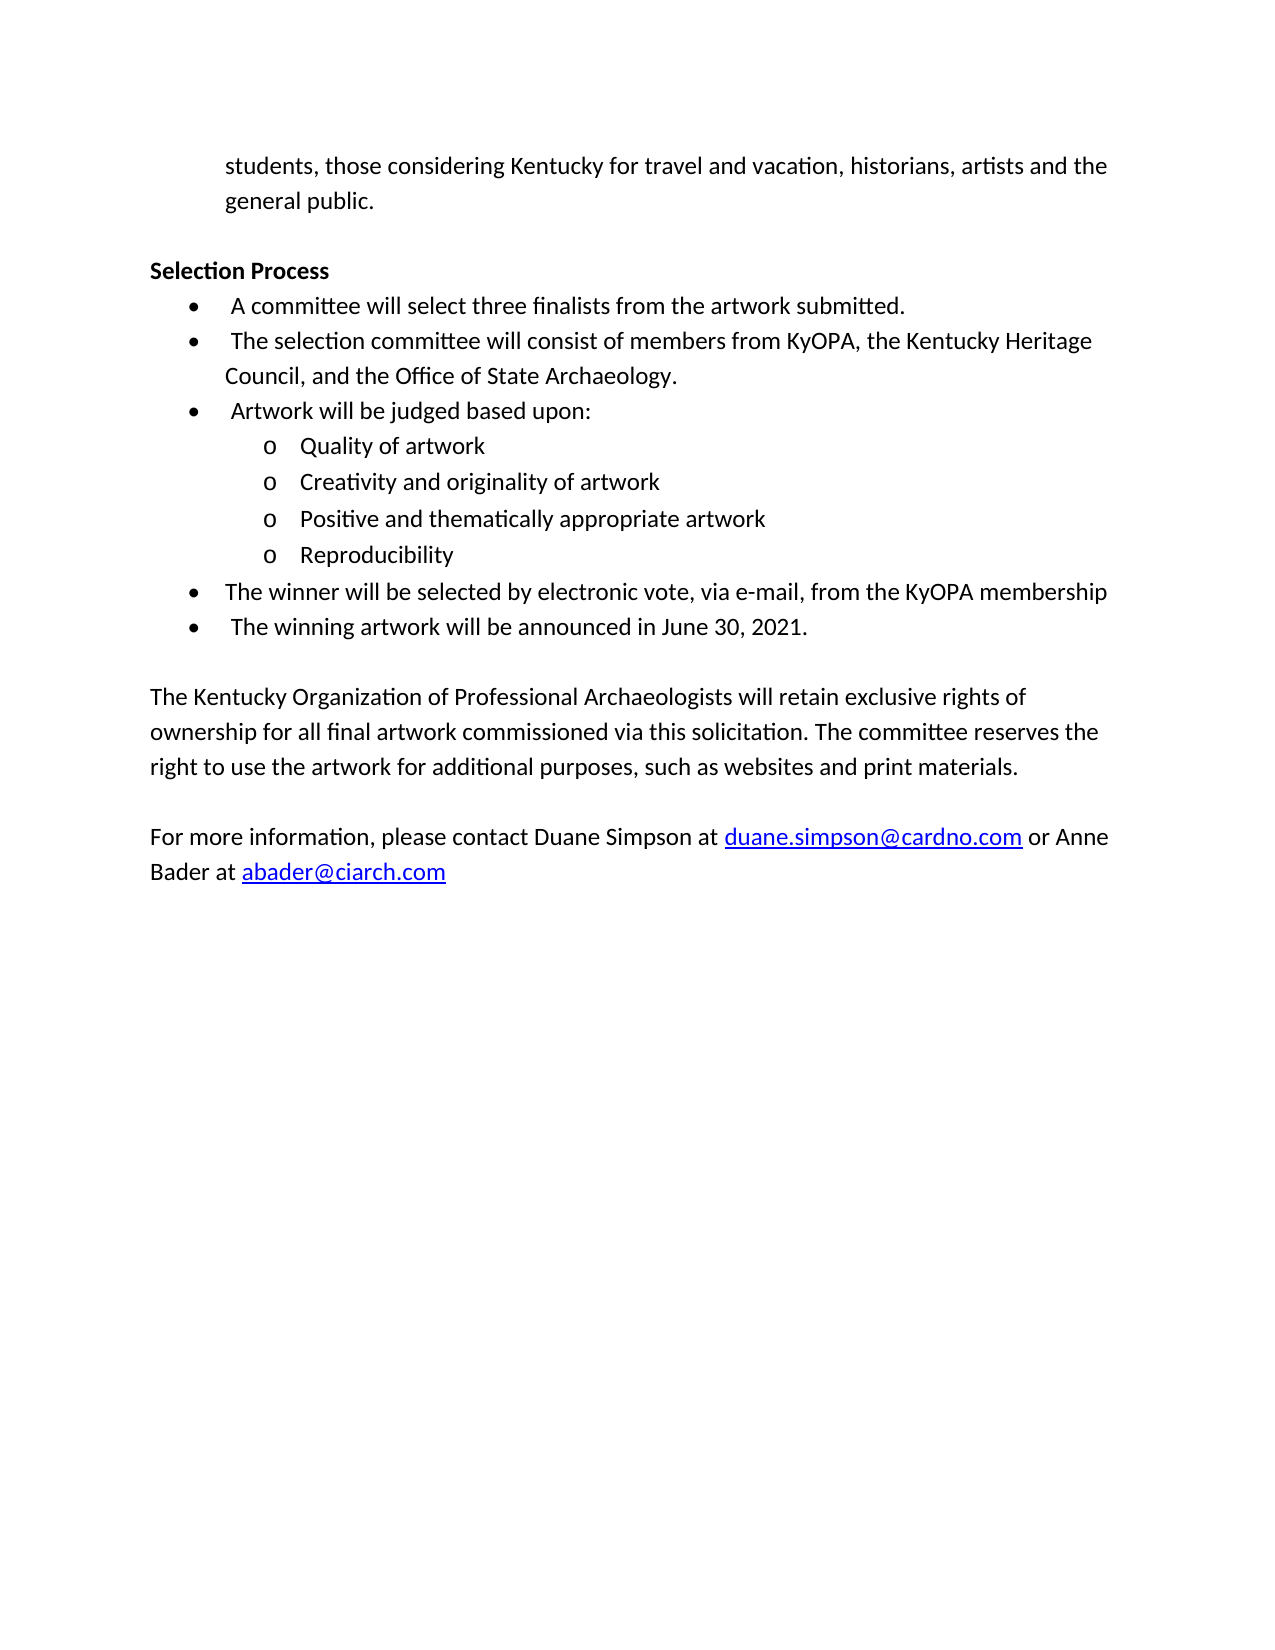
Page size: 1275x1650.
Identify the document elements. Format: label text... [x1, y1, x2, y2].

text general public. [225, 185, 1125, 216]
list Positive and thematically appropriate artwork [262, 503, 1125, 535]
text For more information, please contact Duane Simpson at duane.simpson@cardno.com or Anne Bader at abader@ciarch.com [150, 821, 1125, 886]
list Quality of artwork [262, 430, 1125, 462]
list Creativity and originality of artwork [262, 466, 1125, 498]
list Artwork will be judged based upon: [187, 395, 1125, 426]
list The winner will be selected by electronic vote, via e-mail, from the KyOPA membership [187, 576, 1125, 606]
text students, those considering Kentucky for travel and vacation, historians, artists and the [150, 150, 1125, 181]
list A committee will select three finalists from the artwork submitted. [187, 290, 1125, 321]
text Selection Process [150, 255, 1125, 286]
list The winning artwork will be announced in June 30, 2021. [187, 611, 1125, 641]
list The selection committee will consist of members from KyOPA, the Kentucky Heritage Council, and the Office of State Archaeology. [187, 325, 1125, 391]
text The Kentucky Organization of Professional Archaeologists will retain exclusive rights of ownership for all final artwork commissioned via this solicitation. The committee reserves the right to use the artwork for additional purposes, such as websites and print materials. [150, 681, 1125, 781]
list Reproducibility [262, 539, 1125, 571]
